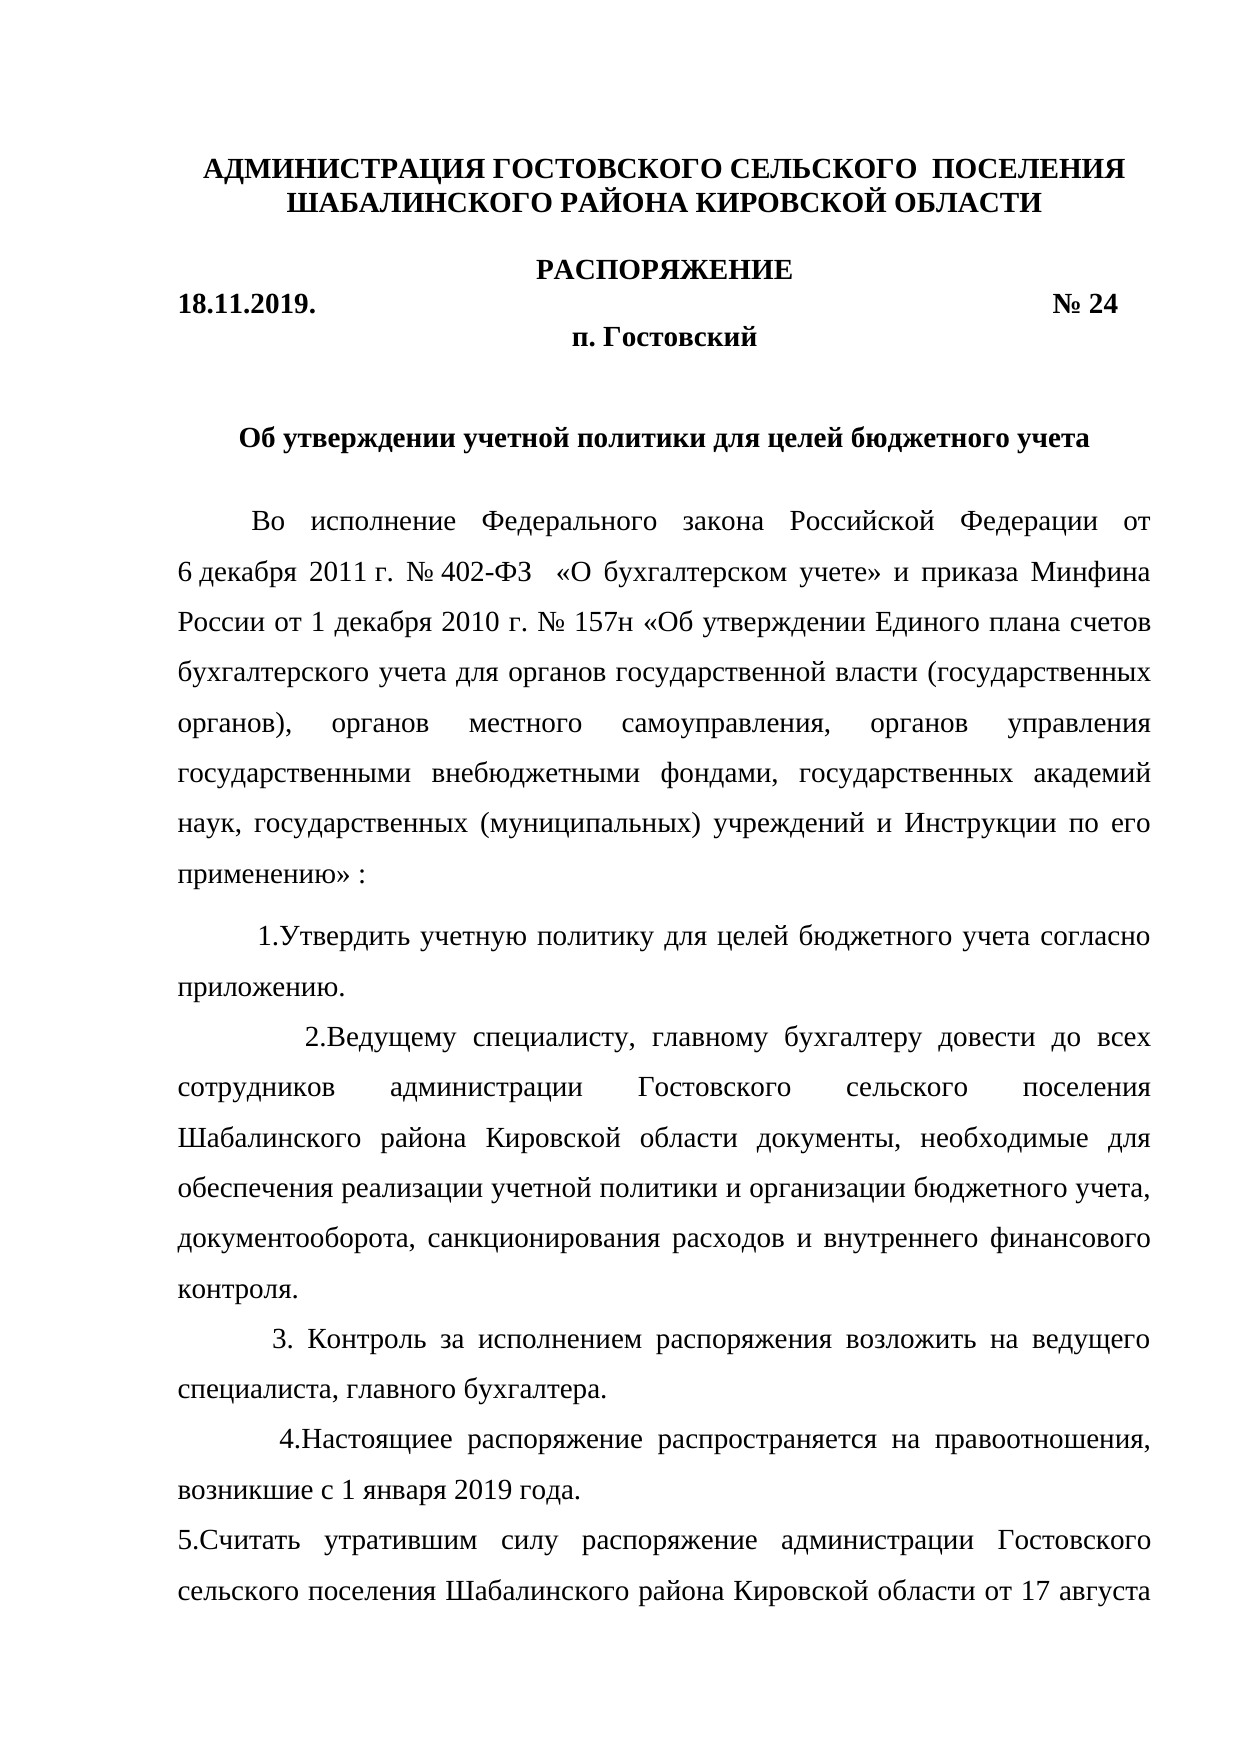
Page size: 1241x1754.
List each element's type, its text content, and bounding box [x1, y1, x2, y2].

text АДМИНИСТРАЦИЯ ГОСТОВСКОГО СЕЛЬСКОГО ПОСЕЛЕНИЯ [177, 152, 1152, 185]
text Об утверждении учетной политики для целей бюджетного учета [177, 420, 1152, 453]
text РАСПОРЯЖЕНИЕ [177, 252, 1152, 286]
text п. Гостовский [177, 319, 1152, 353]
text 3. Контроль за исполнением распоряжения возложить на ведущего специалиста, главного бухгалтера. [177, 1321, 1152, 1405]
text 4.Настоящиее распоряжение распространяется на правоотношения, возникшие с 1 января 2019 года. [177, 1422, 1152, 1506]
text Во исполнение Федерального закона Российской Федерации от 6 декабря 2011 г. № 402-ФЗ «О бухгалтерском учете» и приказа Минфина России от 1 декабря 2010 г. № 157н «Об утверждении Единого плана счетов бухгалтерского учета для органов государственной власти (государственных органов), органов местного самоуправления, органов управления государственными внебюджетными фондами, государственных академий наук, государственных (муниципальных) учреждений и Инструкции по его применению» : [177, 503, 1152, 889]
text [177, 1522, 1152, 1606]
text ШАБАЛИНСКОГО РАЙОНА КИРОВСКОЙ ОБЛАСТИ [177, 185, 1152, 219]
text 18.11.2019. № 24 [177, 286, 1152, 319]
text 2.Ведущему специалисту, главному бухгалтеру довести до всех сотрудников администрации Гостовского сельского поселения Шабалинского района Кировской области документы, необходимые для обеспечения реализации учетной политики и организации бюджетного учета, документооборота, санкционирования расходов и внутреннего финансового контроля. [177, 1019, 1152, 1304]
text 1.Утвердить учетную политику для целей бюджетного учета согласно приложению. [177, 918, 1152, 1002]
